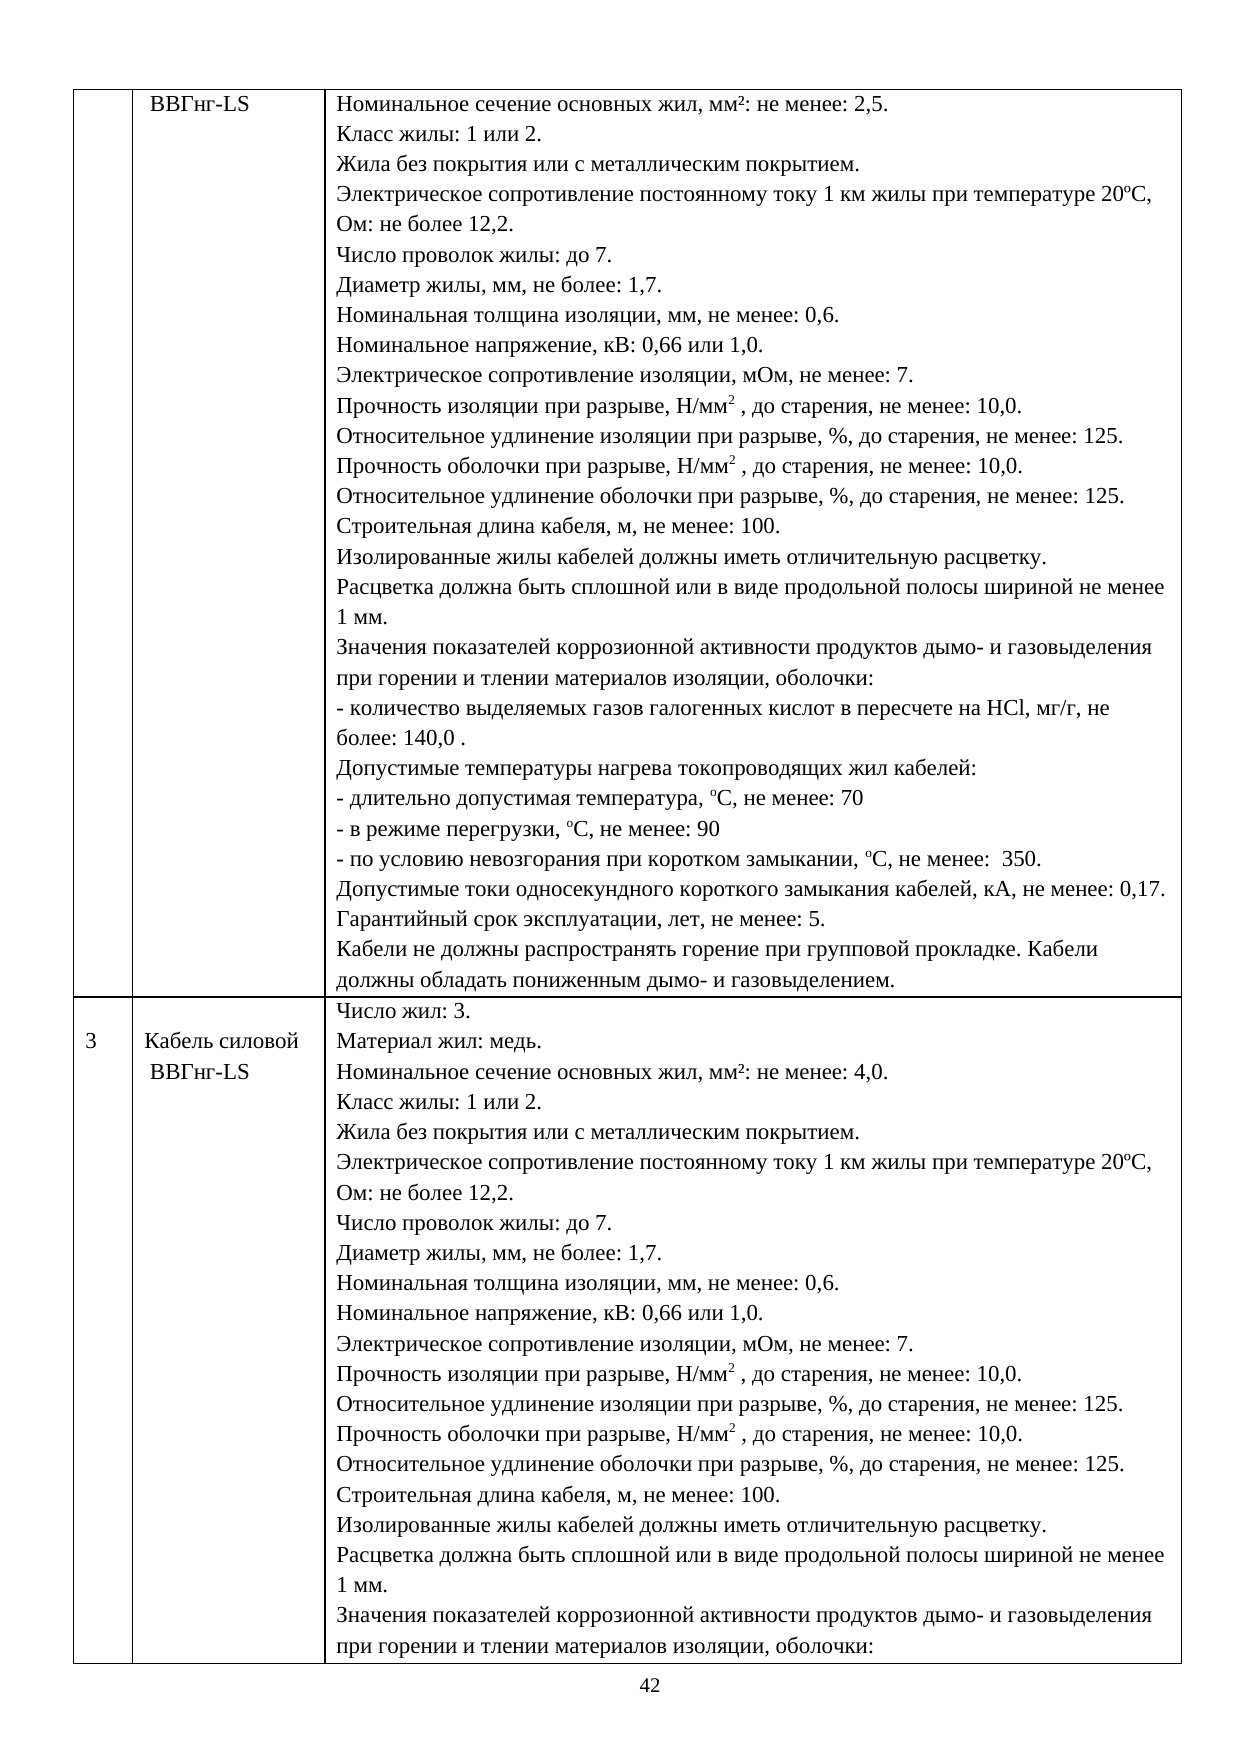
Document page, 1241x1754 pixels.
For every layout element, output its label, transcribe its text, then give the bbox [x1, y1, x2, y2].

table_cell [326, 90, 1181, 996]
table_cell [326, 998, 1181, 1662]
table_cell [133, 998, 324, 1662]
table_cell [133, 90, 324, 996]
table_cell 2 [74, 90, 132, 996]
table_cell 3 [74, 998, 132, 1662]
